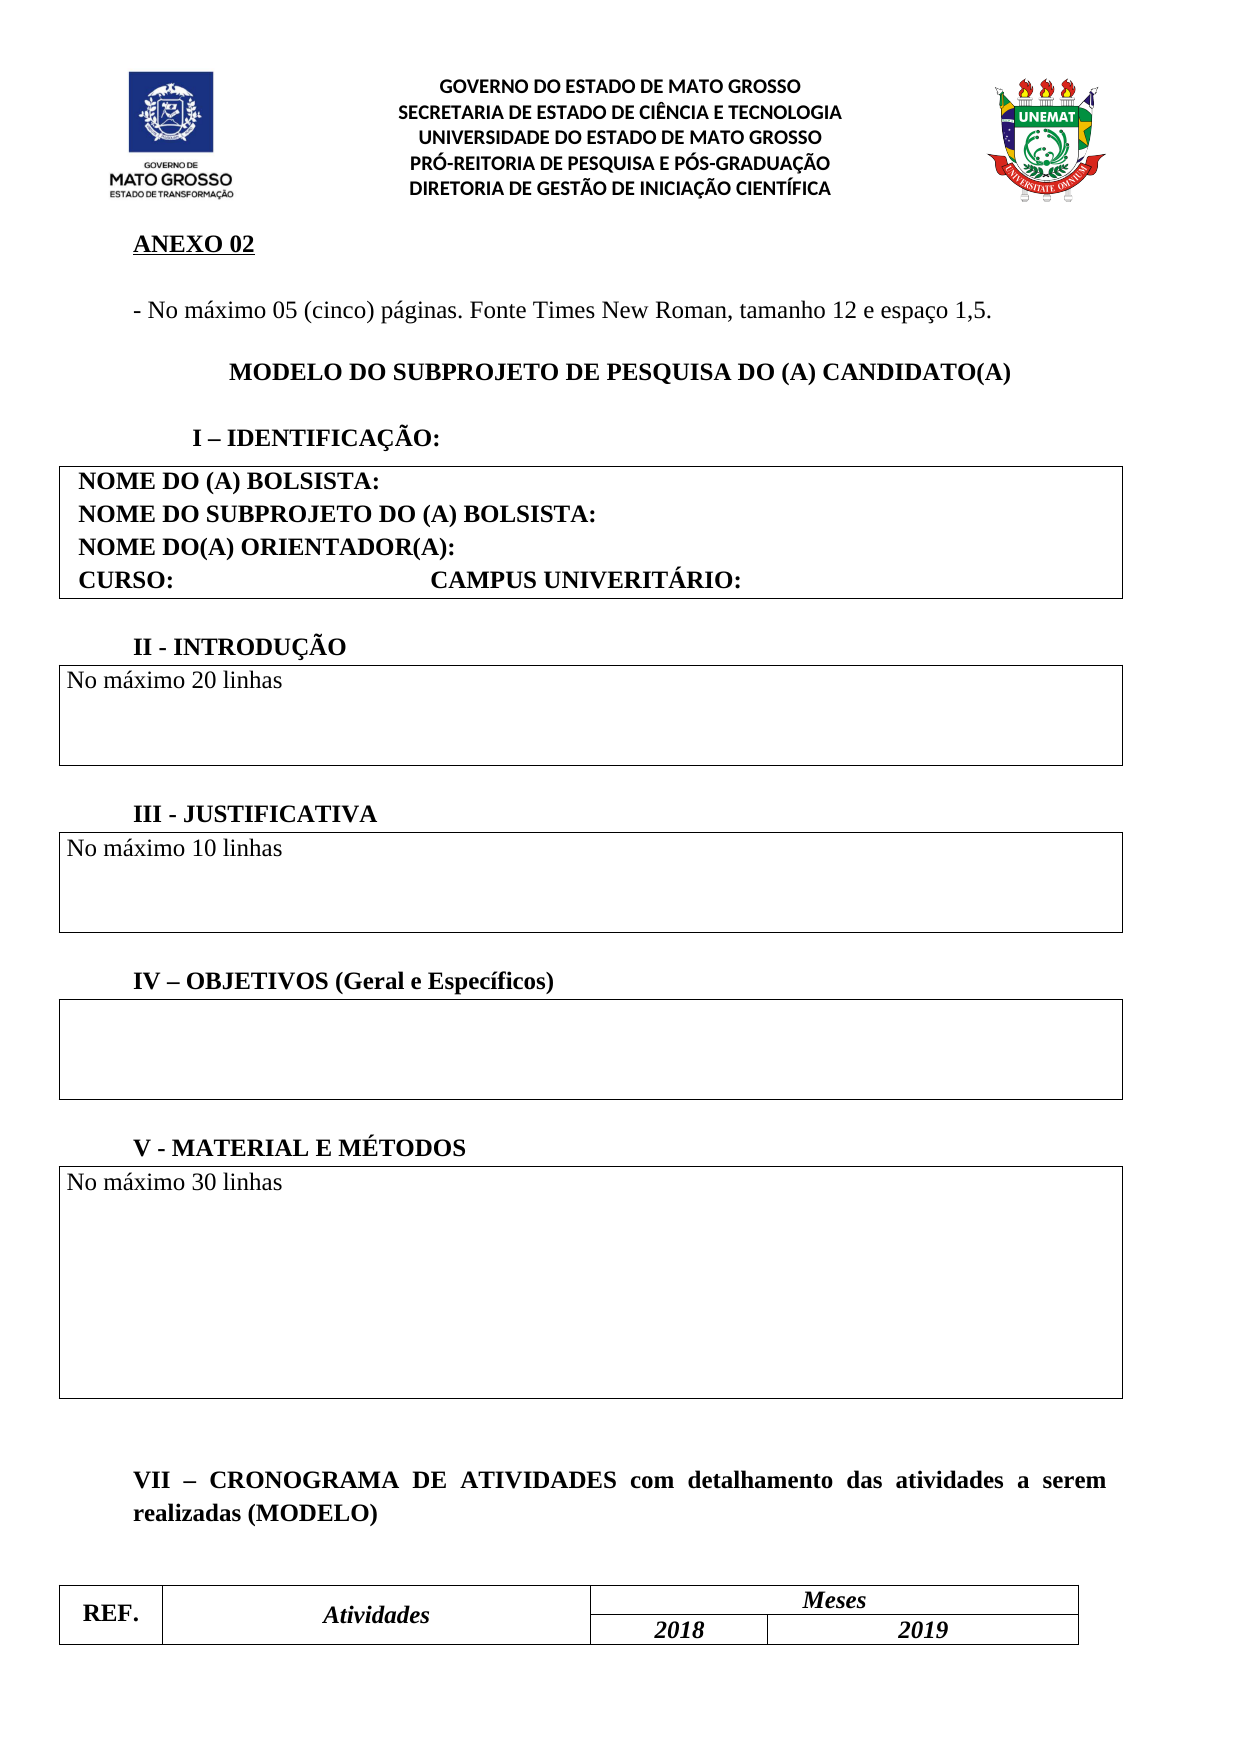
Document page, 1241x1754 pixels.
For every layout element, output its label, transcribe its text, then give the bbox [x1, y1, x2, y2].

table_header NOME DO (A) BOLSISTA: NOME DO SUBPROJETO DO (A) BOLSISTA: NOME DO(A) ORIENTADOR(A): CURSO: CAMPUS UNIVERITÁRIO: [60, 467, 1122, 598]
text V - MATERIAL E MÉTODOS [133, 1133, 1107, 1162]
picture [103, 68, 243, 209]
table_header Meses [591, 1586, 1078, 1614]
table_header No máximo 10 linhas [60, 833, 1122, 932]
text ANEXO 02 [133, 229, 1107, 258]
picture [986, 78, 1107, 202]
table_header [60, 1000, 1122, 1099]
text VII – CRONOGRAMA DE ATIVIDADES com detalhamento das atividades a serem realizadas (MODELO) [133, 1465, 1107, 1527]
text II - INTRODUÇÃO [133, 632, 1107, 660]
table_cell 2019 [768, 1615, 1078, 1644]
text I – IDENTIFICAÇÃO: [133, 423, 1107, 451]
table_header REF. [60, 1586, 162, 1644]
table_header Atividades [163, 1586, 590, 1644]
text III - JUSTIFICATIVA [133, 799, 1107, 827]
text - No máximo 05 (cinco) páginas. Fonte Times New Roman, tamanho 12 e espaço 1,5. [133, 295, 1107, 324]
table_header No máximo 30 linhas [60, 1167, 1122, 1398]
text IV – OBJETIVOS (Geral e Específicos) [133, 966, 1107, 995]
table_cell 2018 [591, 1615, 767, 1644]
table_header No máximo 20 linhas [60, 666, 1122, 765]
text MODELO DO SUBPROJETO DE PESQUISA DO (A) CANDIDATO(A) [133, 357, 1107, 385]
